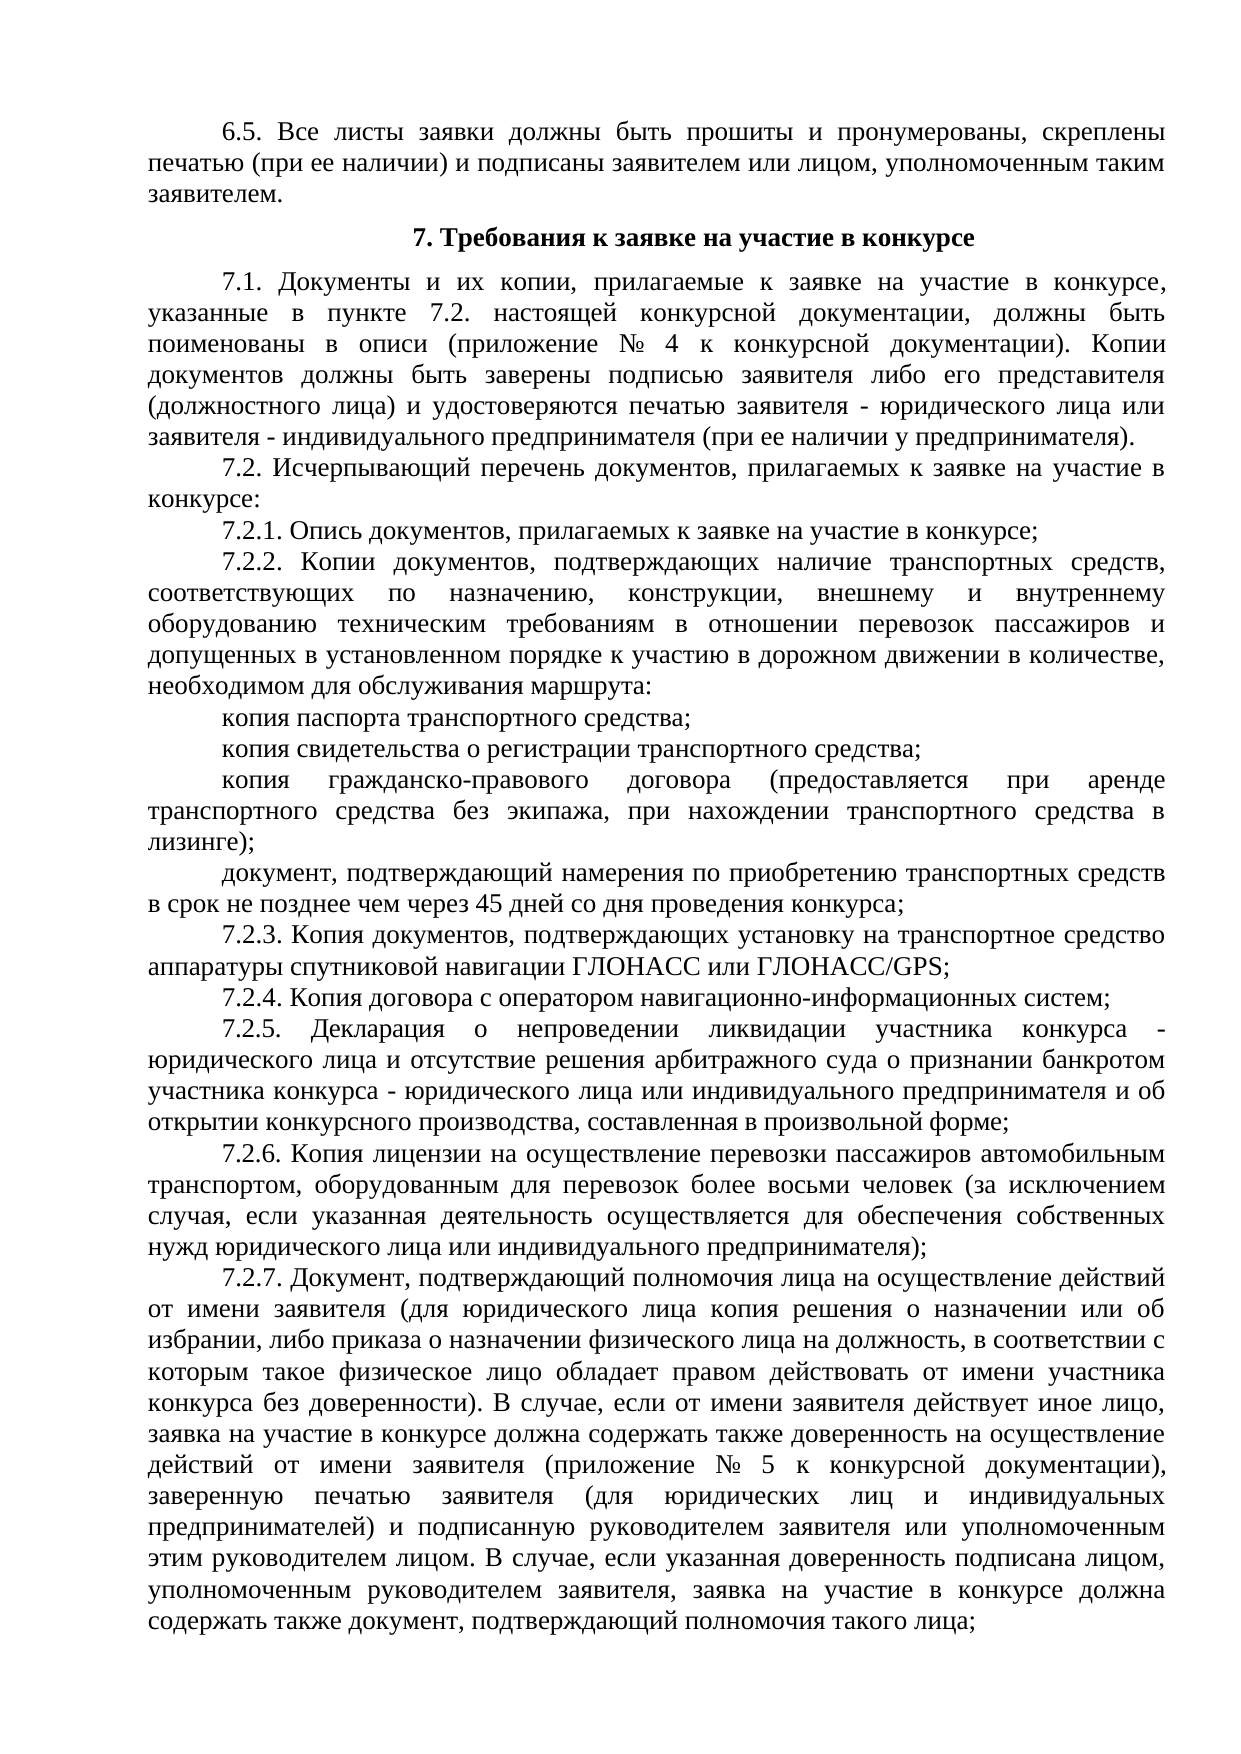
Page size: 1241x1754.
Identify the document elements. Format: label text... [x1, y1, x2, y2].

text копия свидетельства о регистрации транспортного средства; [148, 732, 1167, 763]
text 6.5. Все листы заявки должны быть прошиты и пронумерованы, скреплены печатью (при ее наличии) и подписаны заявителем или лицом, уполномоченным таким заявителем. [148, 115, 1167, 208]
text 7.1. Документы и их копии, прилагаемые к заявке на участие в конкурсе, указанные в пункте 7.2. настоящей конкурсной документации, должны быть поименованы в описи (приложение № 4 к конкурсной документации). Копии документов должны быть заверены подписью заявителя либо его представителя (должностного лица) и удостоверяются печатью заявителя - юридического лица или заявителя - индивидуального предпринимателя (при ее наличии у предпринимателя). [148, 264, 1167, 451]
text 7. Требования к заявке на участие в конкурсе [148, 221, 1166, 252]
text копия гражданско-правового договора (предоставляется при аренде транспортного средства без экипажа, при нахождении транспортного средства в лизинге); [148, 763, 1167, 856]
text 7.2.4. Копия договора с оператором навигационно-информационных систем; [148, 981, 1167, 1012]
text копия паспорта транспортного средства; [148, 701, 1167, 732]
text 7.2.1. Опись документов, прилагаемых к заявке на участие в конкурсе; [148, 514, 1167, 545]
text 7.2.7. Документ, подтверждающий полномочия лица на осуществление действий от имени заявителя (для юридического лица копия решения о назначении или об избрании, либо приказа о назначении физического лица на должность, в соответствии с которым такое физическое лицо обладает правом действовать от имени участника конкурса без доверенности). В случае, если от имени заявителя действует иное лицо, заявка на участие в конкурсе должна содержать также доверенность на осуществление действий от имени заявителя (приложение № 5 к конкурсной документации), заверенную печатью заявителя (для юридических лиц и индивидуальных предпринимателей) и подписанную руководителем заявителя или уполномоченным этим руководителем лицом. В случае, если указанная доверенность подписана лицом, уполномоченным руководителем заявителя, заявка на участие в конкурсе должна содержать также документ, подтверждающий полномочия такого лица; [148, 1261, 1167, 1635]
text 7.2.3. Копия документов, подтверждающих установку на транспортное средство аппаратуры спутниковой навигации ГЛОНАСС или ГЛОНАСС/GPS; [148, 919, 1167, 981]
text 7.2.5. Декларация о непроведении ликвидации участника конкурса - юридического лица и отсутствие решения арбитражного суда о признании банкротом участника конкурса - юридического лица или индивидуального предпринимателя и об открытии конкурсного производства, составленная в произвольной форме; [148, 1012, 1167, 1137]
text 7.2.6. Копия лицензии на осуществление перевозки пассажиров автомобильным транспортом, оборудованным для перевозок более восьми человек (за исключением случая, если указанная деятельность осуществляется для обеспечения собственных нужд юридического лица или индивидуального предпринимателя); [148, 1137, 1167, 1261]
text 7.2. Исчерпывающий перечень документов, прилагаемых к заявке на участие в конкурсе: [148, 451, 1167, 514]
text 7.2.2. Копии документов, подтверждающих наличие транспортных средств, соответствующих по назначению, конструкции, внешнему и внутреннему оборудованию техническим требованиям в отношении перевозок пассажиров и допущенных в установленном порядке к участию в дорожном движении в количестве, необходимом для обслуживания маршрута: [148, 545, 1167, 701]
text документ, подтверждающий намерения по приобретению транспортных средств в срок не позднее чем через 45 дней со дня проведения конкурса; [148, 856, 1167, 919]
